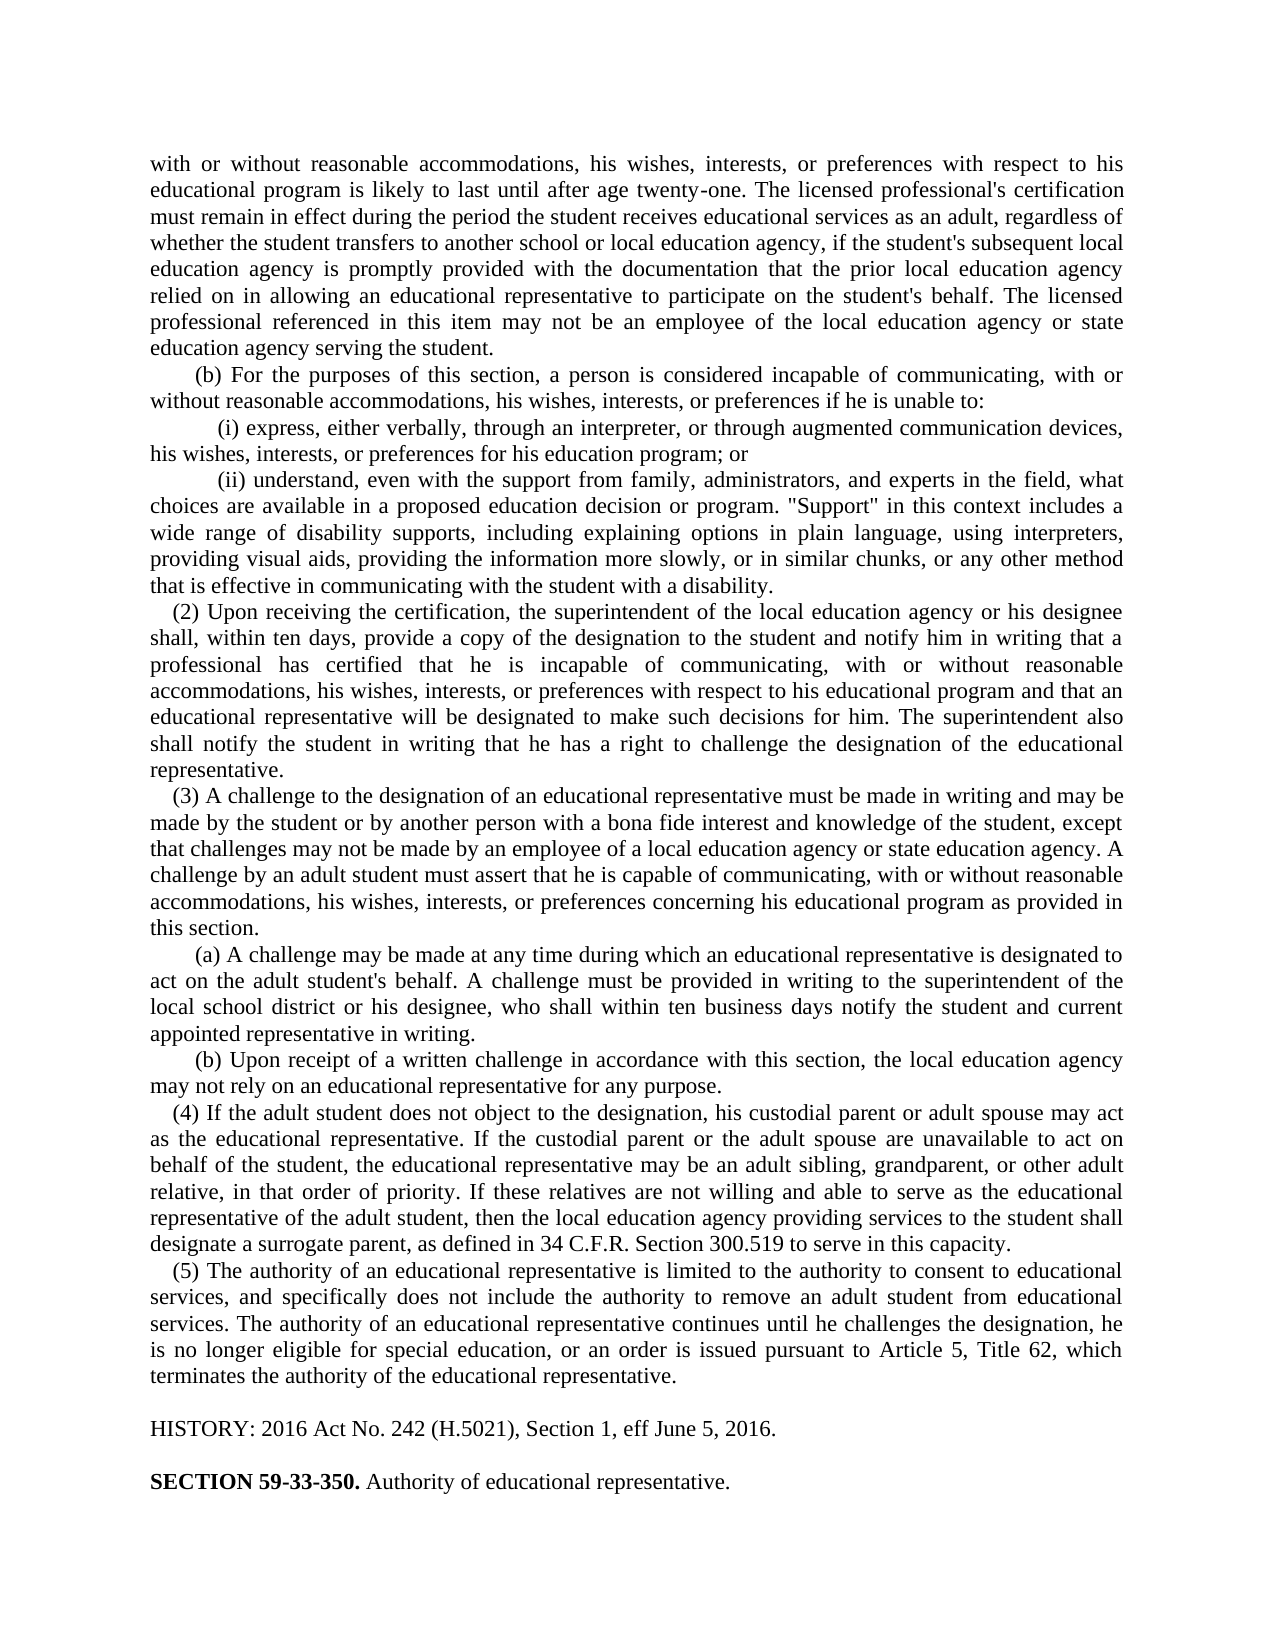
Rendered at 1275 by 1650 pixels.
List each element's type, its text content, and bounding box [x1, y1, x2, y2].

text (i) express, either verbally, through an interpreter, or through augmented communication devices, his wishes, interests, or preferences for his education program; or [150, 413, 1125, 466]
text (ii) understand, even with the support from family, administrators, and experts in the field, what choices are available in a proposed education decision or program. "Support" in this context includes a wide range of disability supports, including explaining options in plain language, using interpreters, providing visual aids, providing the information more slowly, or in similar chunks, or any other method that is effective in communicating with the student with a disability. [150, 466, 1125, 598]
text (b) For the purposes of this section, a person is considered incapable of communicating, with or without reasonable accommodations, his wishes, interests, or preferences if he is unable to: [150, 361, 1125, 413]
text HISTORY: 2016 Act No. 242 (H.5021), Section 1, eff June 5, 2016. [150, 1415, 1125, 1441]
text (2) Upon receiving the certification, the superintendent of the local education agency or his designee shall, within ten days, provide a copy of the designation to the student and notify him in writing that a professional has certified that he is incapable of communicating, with or without reasonable accommodations, his wishes, interests, or preferences with respect to his educational program and that an educational representative will be designated to make such decisions for him. The superintendent also shall notify the student in writing that he has a right to challenge the designation of the educational representative. [150, 598, 1125, 782]
text SECTION 59-33-350. Authority of educational representative. [150, 1468, 1125, 1494]
text (b) Upon receipt of a written challenge in accordance with this section, the local education agency may not rely on an educational representative for any purpose. [150, 1046, 1125, 1099]
text (3) A challenge to the designation of an educational representative must be made in writing and may be made by the student or by another person with a bona fide interest and knowledge of the student, except that challenges may not be made by an employee of a local education agency or state education agency. A challenge by an adult student must assert that he is capable of communicating, with or without reasonable accommodations, his wishes, interests, or preferences concerning his educational program as provided in this section. [150, 782, 1125, 941]
text (5) The authority of an educational representative is limited to the authority to consent to educational services, and specifically does not include the authority to remove an adult student from educational services. The authority of an educational representative continues until he challenges the designation, he is no longer eligible for special education, or an order is issued pursuant to Article 5, Title 62, which terminates the authority of the educational representative. [150, 1257, 1125, 1389]
text (a) A challenge may be made at any time during which an educational representative is designated to act on the adult student's behalf. A challenge must be provided in writing to the superintendent of the local school district or his designee, who shall within ten business days notify the student and current appointed representative in writing. [150, 941, 1125, 1046]
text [150, 150, 1125, 361]
text (4) If the adult student does not object to the designation, his custodial parent or adult spouse may act as the educational representative. If the custodial parent or the adult spouse are unavailable to act on behalf of the student, the educational representative may be an adult sibling, grandparent, or other adult relative, in that order of priority. If these relatives are not willing and able to serve as the educational representative of the adult student, then the local education agency providing services to the student shall designate a surrogate parent, as defined in 34 C.F.R. Section 300.519 to serve in this capacity. [150, 1099, 1125, 1257]
